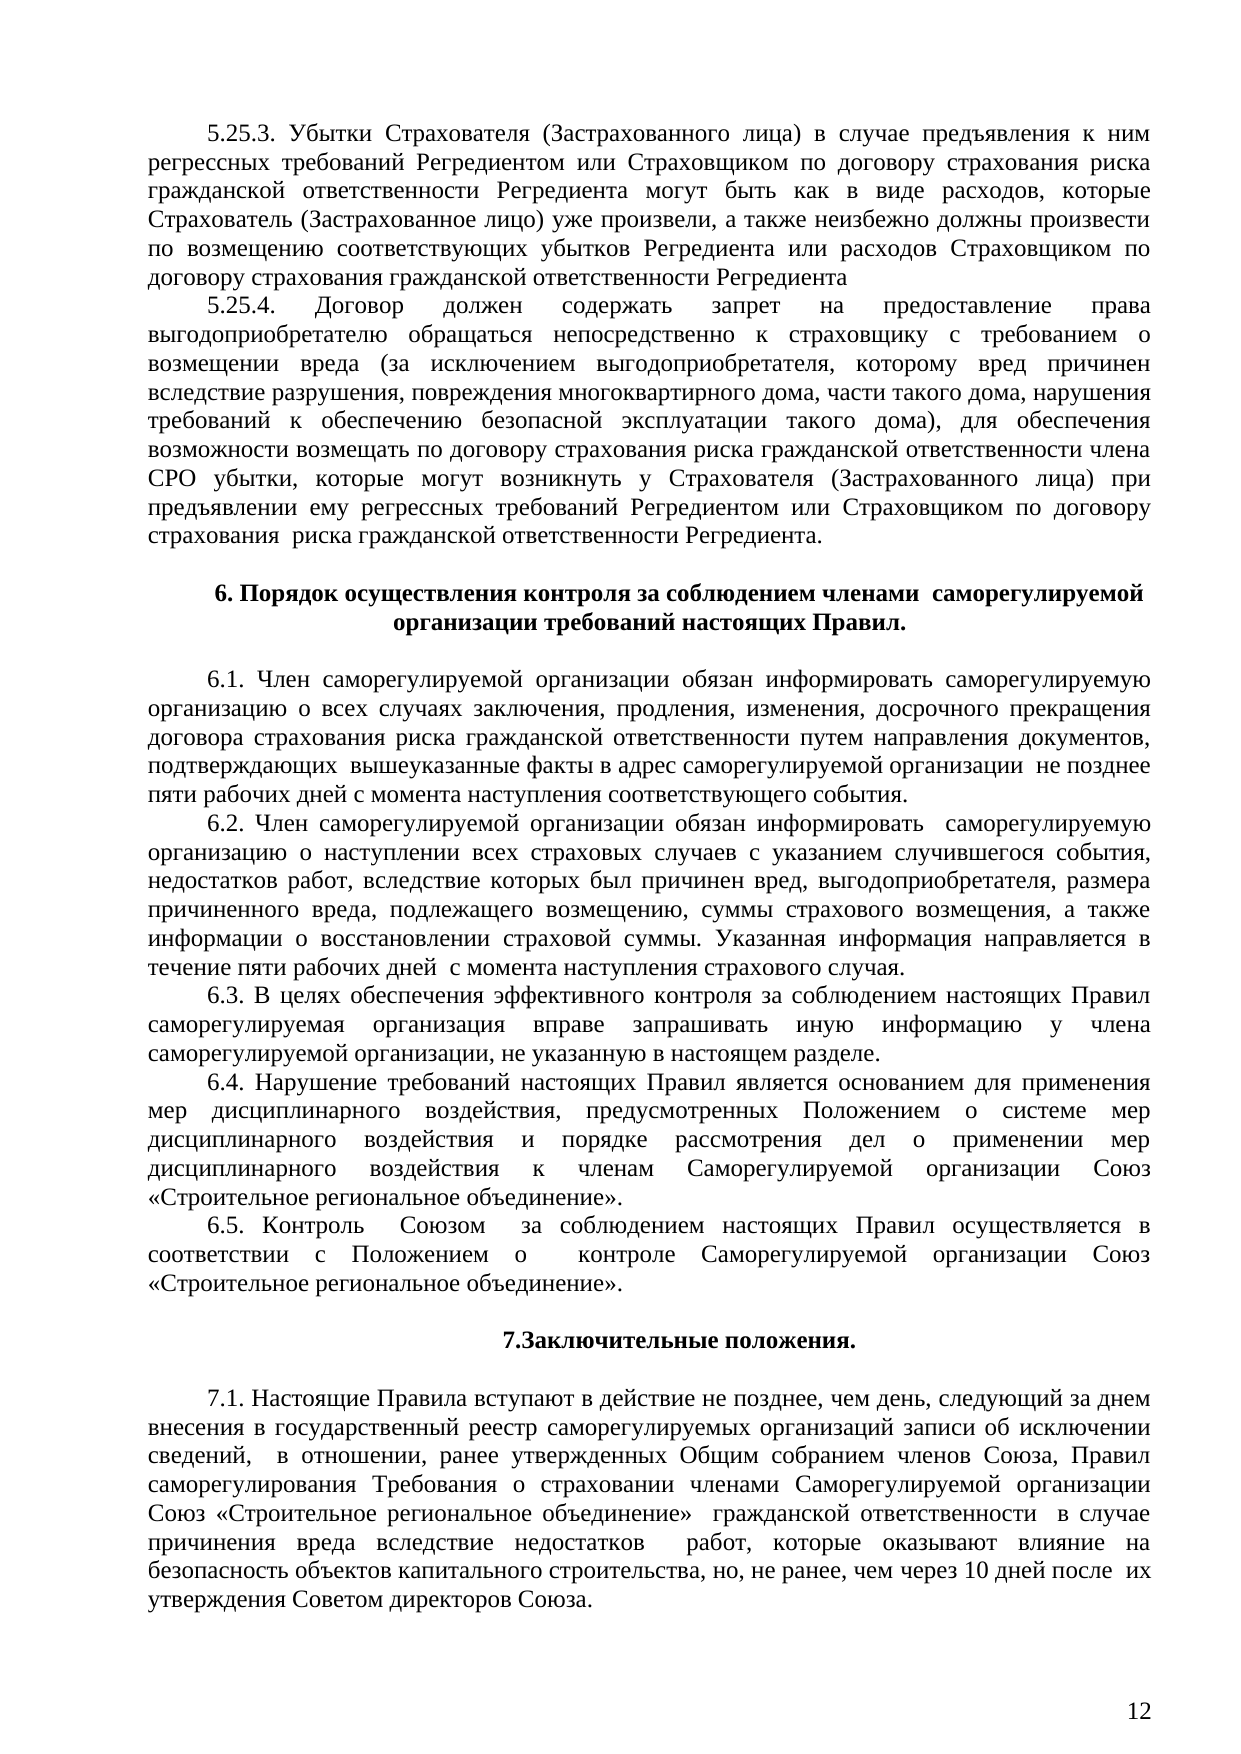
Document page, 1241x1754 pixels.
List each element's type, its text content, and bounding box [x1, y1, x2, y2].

text 6.4. Нарушение требований настоящих Правил является основанием для применения мер дисциплинарного воздействия, предусмотренных Положением о системе мер дисциплинарного воздействия и порядке рассмотрения дел о применении мер дисциплинарного воздействия к членам Саморегулируемой организации Союз «Строительное региональное объединение». [148, 1067, 1152, 1211]
text 5.25.3. Убытки Страхователя (Застрахованного лица) в случае предъявления к ним регрессных требований Регредиентом или Страховщиком по договору страхования риска гражданской ответственности Регредиента могут быть как в виде расходов, которые Страхователь (Застрахованное лицо) уже произвели, а также неизбежно должны произвести по возмещению соответствующих убытков Регредиента или расходов Страховщиком по договору страхования гражданской ответственности Регредиента [148, 118, 1152, 291]
text 6. Порядок осуществления контроля за соблюдением членами саморегулируемой организации требований настоящих Правил. [148, 578, 1152, 636]
text 5.25.4. Договор должен содержать запрет на предоставление права выгодоприобретателю обращаться непосредственно к страховщику с требованием о возмещении вреда (за исключением выгодоприобретателя, которому вред причинен вследствие разрушения, повреждения многоквартирного дома, части такого дома, нарушения требований к обеспечению безопасной эксплуатации такого дома), для обеспечения возможности возмещать по договору страхования риска гражданской ответственности члена СРО убытки, которые могут возникнуть у Страхователя (Застрахованного лица) при предъявлении ему регрессных требований Регредиентом или Страховщиком по договору страхования риска гражданской ответственности Регредиента. [148, 291, 1152, 549]
text 6.2. Член саморегулируемой организации обязан информировать саморегулируемую организацию о наступлении всех страховых случаев с указанием случившегося события, недостатков работ, вследствие которых был причинен вред, выгодоприобретателя, размера причиненного вреда, подлежащего возмещению, суммы страхового возмещения, а также информации о восстановлении страховой суммы. Указанная информация направляется в течение пяти рабочих дней с момента наступления страхового случая. [148, 808, 1152, 981]
text 6.1. Член саморегулируемой организации обязан информировать саморегулируемую организацию о всех случаях заключения, продления, изменения, досрочного прекращения договора страхования риска гражданской ответственности путем направления документов, подтверждающих вышеуказанные факты в адрес саморегулируемой организации не позднее пяти рабочих дней с момента наступления соответствующего события. [148, 664, 1152, 808]
text 7.1. Настоящие Правила вступают в действие не позднее, чем день, следующий за днем внесения в государственный реестр саморегулируемых организаций записи об исключении сведений, в отношении, ранее утвержденных Общим собранием членов Союза, Правил саморегулирования Требования о страховании членами Саморегулируемой организации Союз «Строительное региональное объединение» гражданской ответственности в случае причинения вреда вследствие недостатков работ, которые оказывают влияние на безопасность объектов капитального строительства, но, не ранее, чем через 10 дней после их утверждения Советом директоров Союза. [148, 1383, 1152, 1613]
text 6.3. В целях обеспечения эффективного контроля за соблюдением настоящих Правил саморегулируемая организация вправе запрашивать иную информацию у члена саморегулируемой организации, не указанную в настоящем разделе. [148, 981, 1152, 1067]
text 7.Заключительные положения. [148, 1326, 1152, 1354]
text 6.5. Контроль Союзом за соблюдением настоящих Правил осуществляется в соответствии с Положением о контроле Саморегулируемой организации Союз «Строительное региональное объединение». [148, 1211, 1152, 1297]
